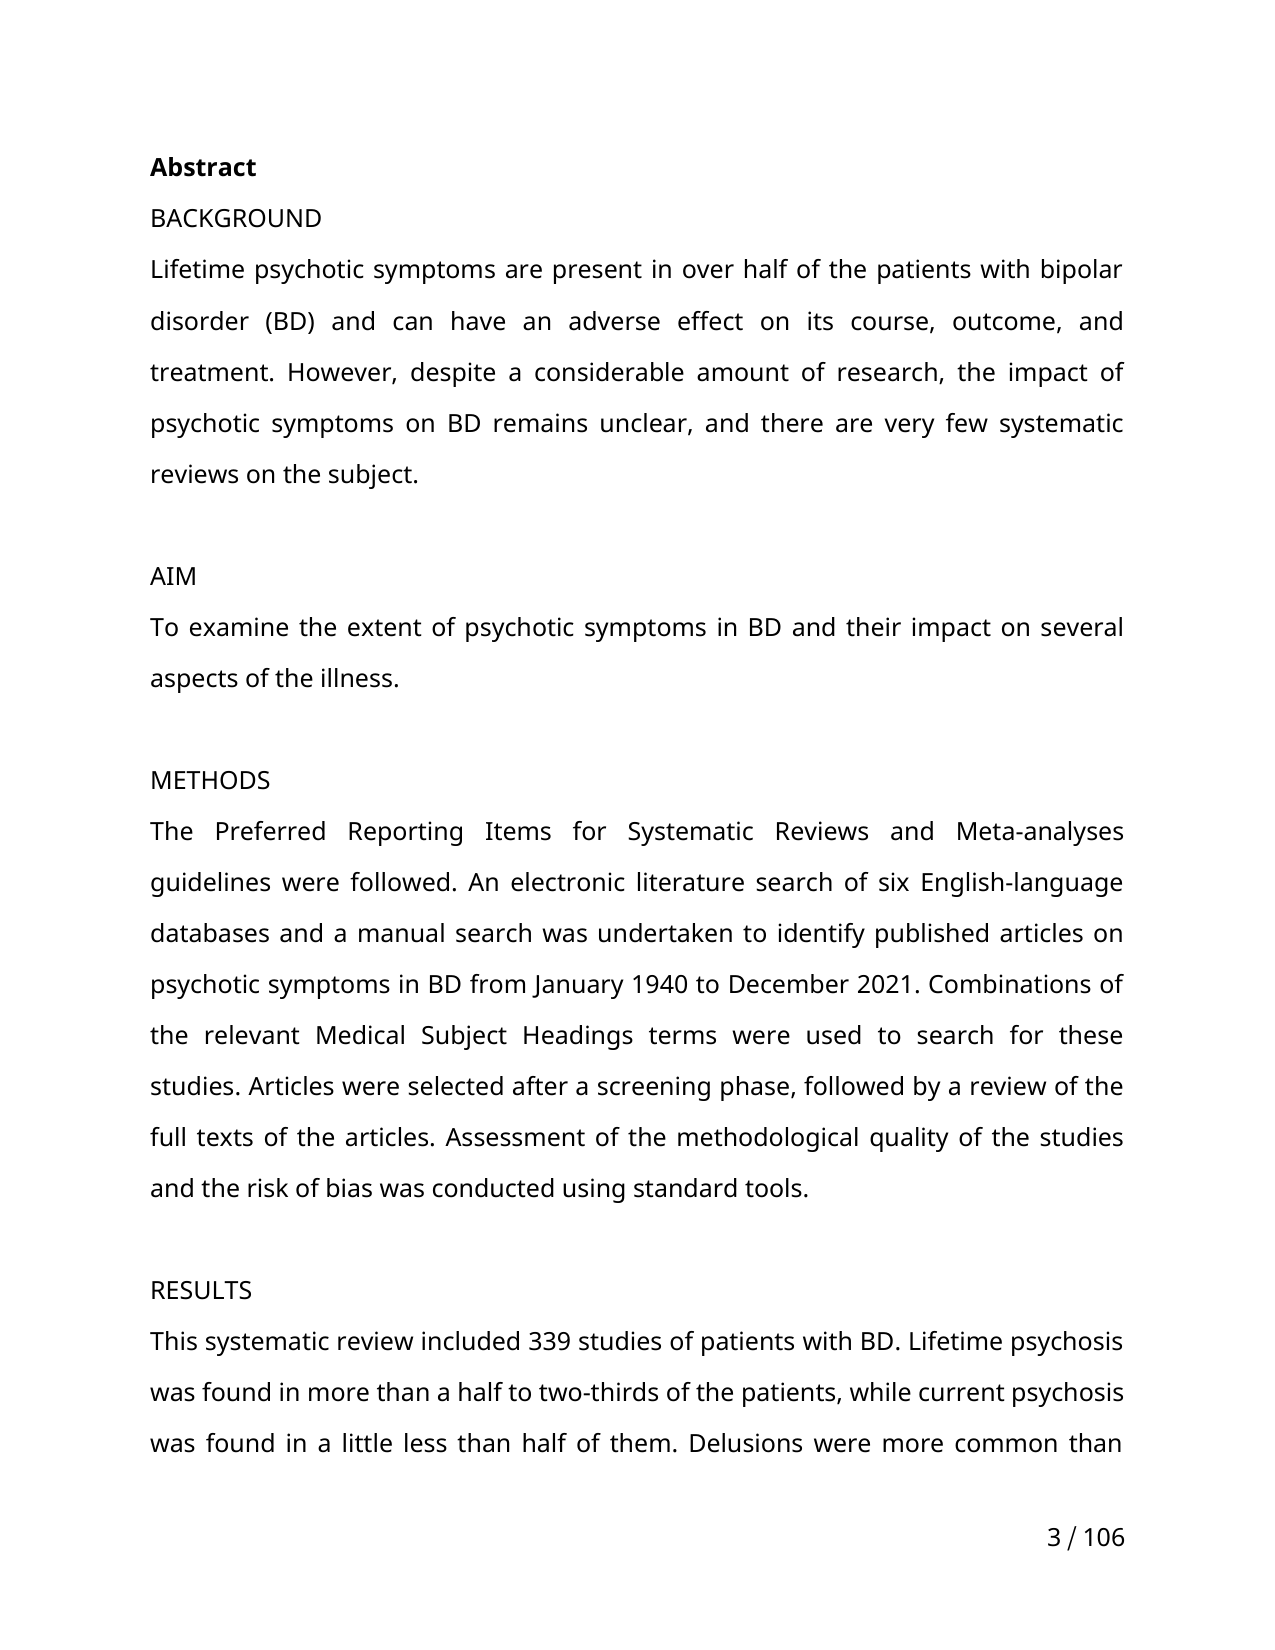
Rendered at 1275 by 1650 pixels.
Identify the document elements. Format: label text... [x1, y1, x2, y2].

text RESULTS [150, 1273, 1125, 1307]
text To examine the extent of psychotic symptoms in BD and their impact on several aspects of the illness. [150, 609, 1125, 694]
text The Preferred Reporting Items for Systematic Reviews and Meta-analyses guidelines were followed. An electronic literature search of six English-language databases and a manual search was undertaken to identify published articles on psychotic symptoms in BD from January 1940 to December 2021. Combinations of the relevant Medical Subject Headings terms were used to search for these studies. Articles were selected after a screening phase, followed by a review of the full texts of the articles. Assessment of the methodological quality of the studies and the risk of bias was conducted using standard tools. [150, 813, 1125, 1205]
text AIM [150, 558, 1125, 592]
text Lifetime psychotic symptoms are present in over half of the patients with bipolar disorder (BD) and can have an adverse effect on its course, outcome, and treatment. However, despite a considerable amount of research, the impact of psychotic symptoms on BD remains unclear, and there are very few systematic reviews on the subject. [150, 252, 1125, 490]
text METHODS [150, 762, 1125, 797]
text BACKGROUND [150, 201, 1125, 235]
text Abstract [150, 150, 1125, 184]
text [150, 1324, 1125, 1460]
